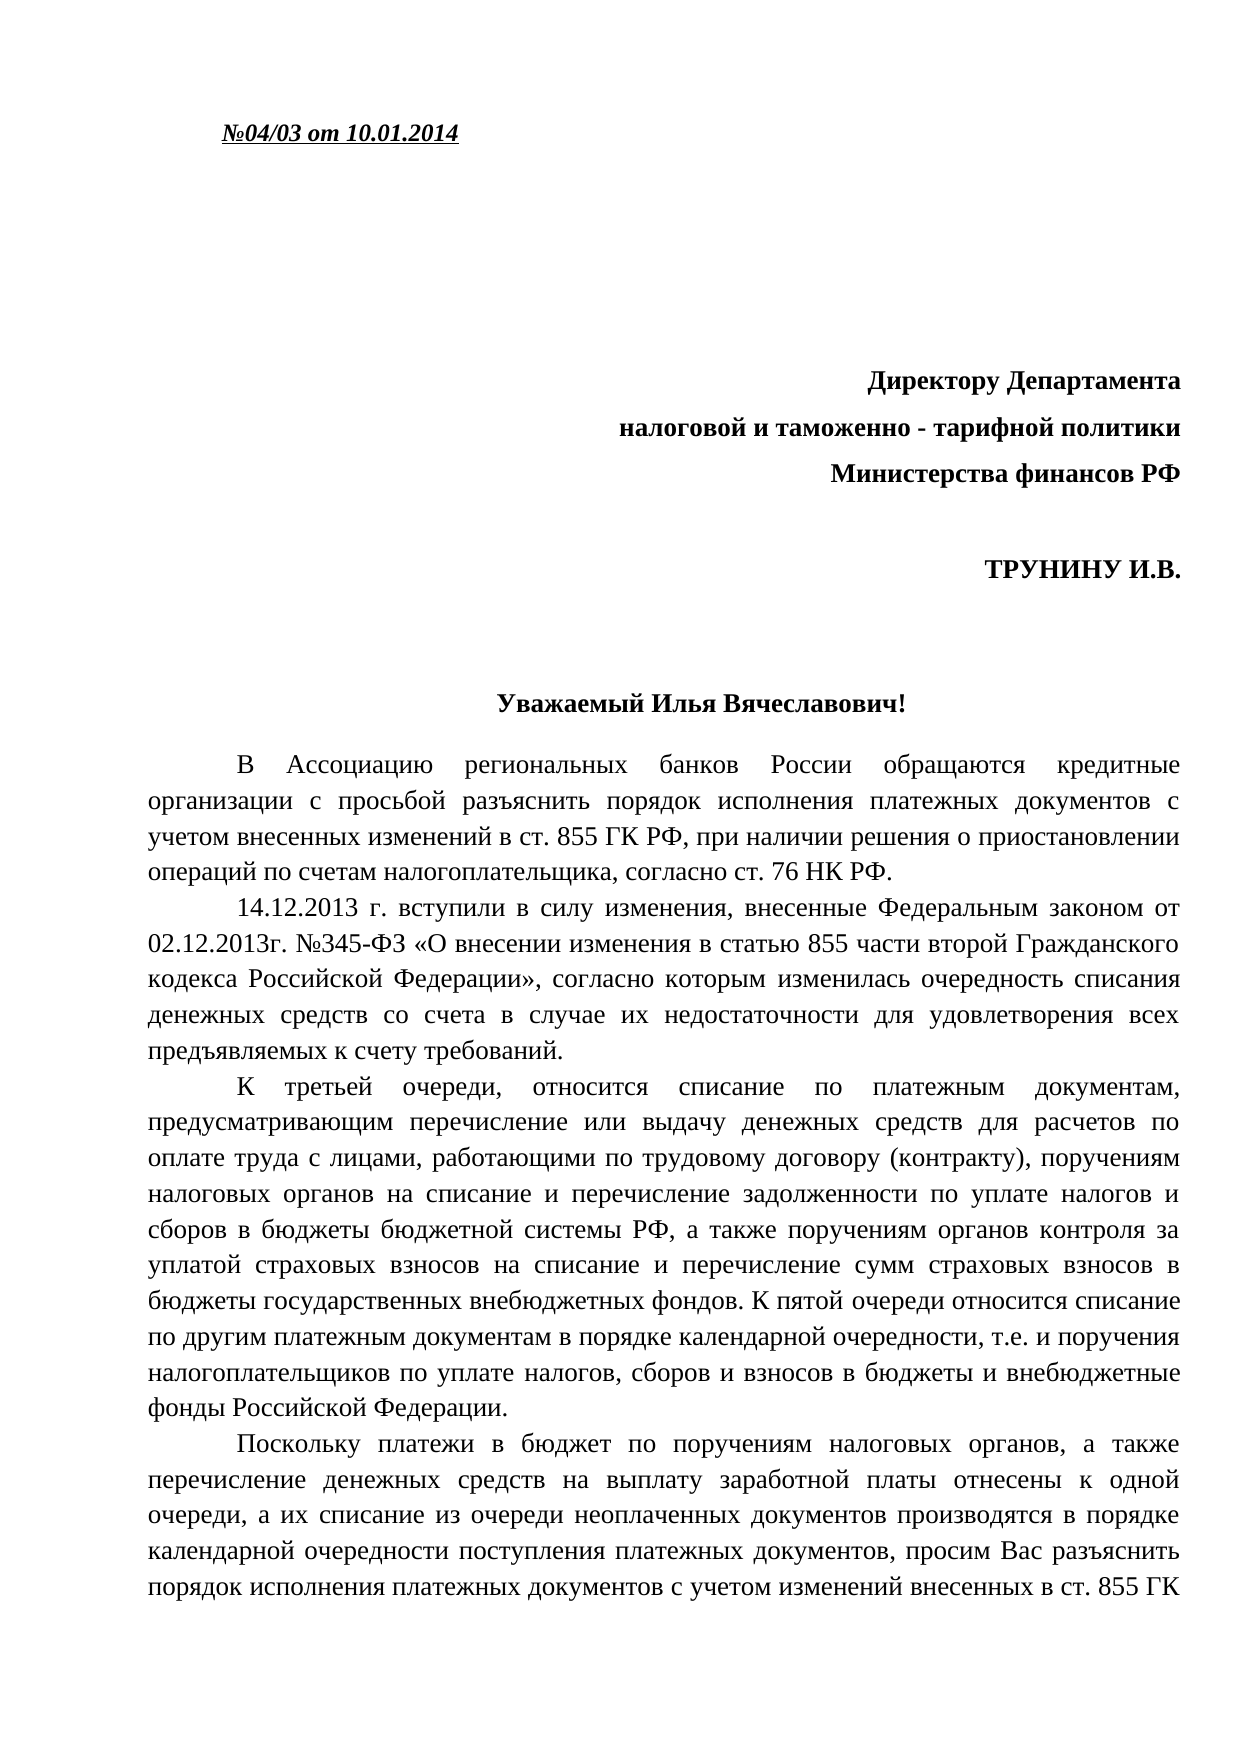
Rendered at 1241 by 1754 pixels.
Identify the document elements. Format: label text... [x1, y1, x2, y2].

text ТРУНИНУ И.В. [148, 553, 1181, 584]
text №04/03 от 10.01.2014 [148, 118, 1181, 147]
text В Ассоциацию региональных банков России обращаются кредитные организации с просьбой разъяснить порядок исполнения платежных документов с учетом внесенных изменений в ст. 855 ГК РФ, при наличии решения о приостановлении операций по счетам налогоплательщика, согласно ст. 76 НК РФ. [148, 748, 1181, 887]
text Министерства финансов РФ [148, 457, 1181, 488]
text Директору Департамента [148, 364, 1181, 395]
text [148, 1427, 1181, 1601]
text налоговой и таможенно - тарифной политики [148, 411, 1181, 442]
text Уважаемый Илья Вячеславович! [148, 687, 1181, 719]
text К третьей очереди, относится списание по платежным документам, предусматривающим перечисление или выдачу денежных средств для расчетов по оплате труда с лицами, работающими по трудовому договору (контракту), поручениям налоговых органов на списание и перечисление задолженности по уплате налогов и сборов в бюджеты бюджетной системы РФ, а также поручениям органов контроля за уплатой страховых взносов на списание и перечисление сумм страховых взносов в бюджеты государственных внебюджетных фондов. К пятой очереди относится списание по другим платежным документам в порядке календарной очередности, т.е. и поручения налогоплательщиков по уплате налогов, сборов и взносов в бюджеты и внебюджетные фонды Российской Федерации. [148, 1070, 1181, 1422]
text 14.12.2013 г. вступили в силу изменения, внесенные Федеральным законом от 02.12.2013г. №345-ФЗ «О внесении изменения в статью 855 части второй Гражданского кодекса Российской Федерации», согласно которым изменилась очередность списания денежных средств со счета в случае их недостаточности для удовлетворения всех предъявляемых к счету требований. [148, 891, 1181, 1065]
